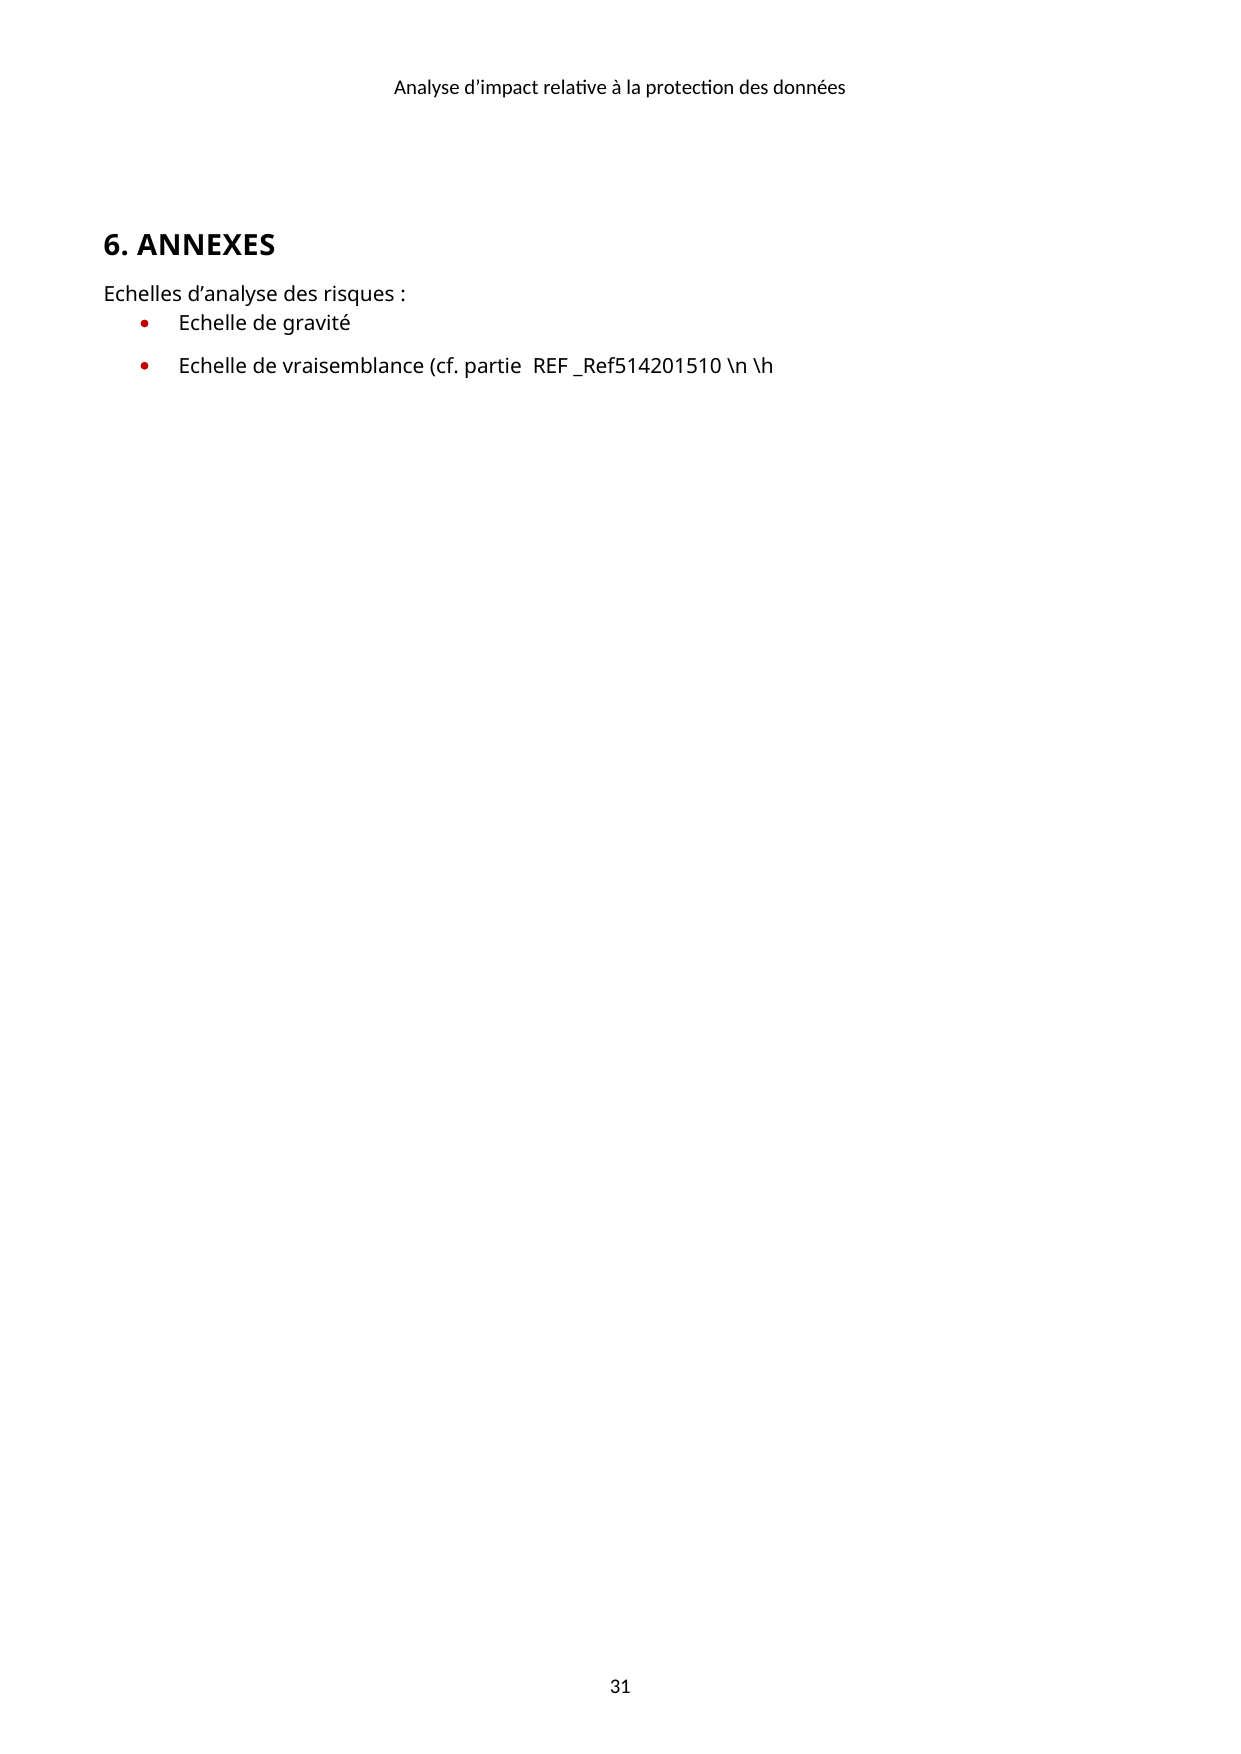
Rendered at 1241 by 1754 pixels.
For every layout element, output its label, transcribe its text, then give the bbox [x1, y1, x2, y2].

list Echelle de gravité [141, 308, 1137, 337]
text Echelles d’analyse des risques : [103, 279, 1137, 307]
subtitle 6. Annexes [103, 224, 1137, 264]
list Echelle de vraisemblance (cf. partie REF _Ref514201510 \n \h [141, 351, 1137, 379]
